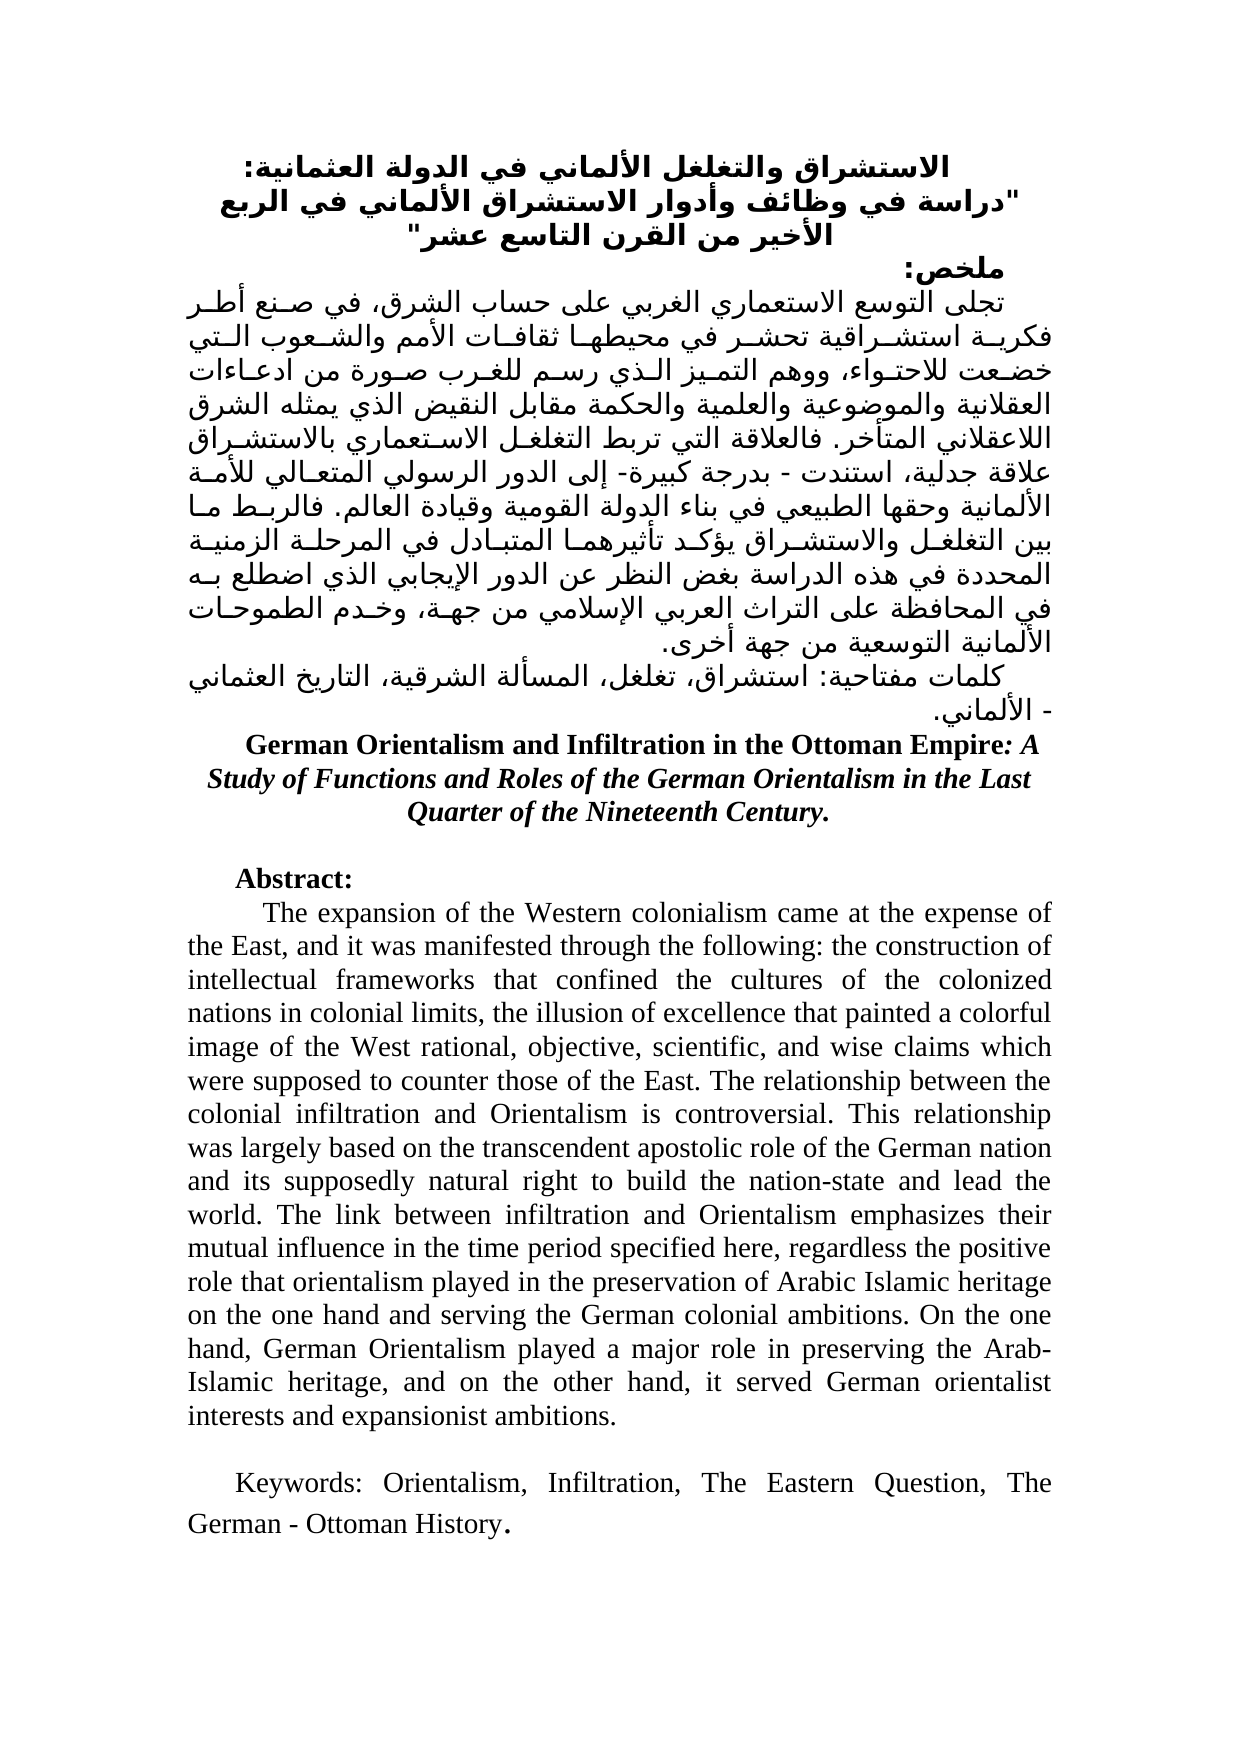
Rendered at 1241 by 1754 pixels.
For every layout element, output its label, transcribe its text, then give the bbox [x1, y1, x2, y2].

text Abstract: [187, 861, 1053, 895]
text German Orientalism and Infiltration in the Ottoman Empire: A Study of Functions and Roles of the German Orientalism in the Last Quarter of the Nineteenth Century. [187, 727, 1053, 828]
text ملخص: [187, 252, 1053, 286]
text Keywords: Orientalism, Infiltration, The Eastern Question, The German - Ottoman History. [187, 1465, 1053, 1542]
text الاستشراق والتغلغل الألماني في الدولة العثمانية: "دراسة في وظائف وأدوار الاستشراق الألماني في الربع الأخير من القرن التاسع عشر" [834, 150, 1053, 252]
text الاستشراق والتغلغل الألماني في الدولة العثمانية: "دراسة في وظائف وأدوار الاستشراق الألماني في الربع الأخير من القرن التاسع عشر" [187, 150, 406, 252]
text The expansion of the Western colonialism came at the expense of the East, and it was manifested through the following: the construction of intellectual frameworks that confined the cultures of the colonized nations in colonial limits, the illusion of excellence that painted a colorful image of the West rational, objective, scientific, and wise claims which were supposed to counter those of the East. The relationship between the colonial infiltration and Orientalism is controversial. This relationship was largely based on the transcendent apostolic role of the German nation and its supposedly natural right to build the nation-state and lead the world. The link between infiltration and Orientalism emphasizes their mutual influence in the time period specified here, regardless the positive role that orientalism played in the preservation of Arabic Islamic heritage on the one hand and serving the German colonial ambitions. On the one hand, German Orientalism played a major role in preserving the Arab-Islamic heritage, and on the other hand, it served German orientalist interests and expansionist ambitions. [187, 895, 1053, 1432]
text تجلى التوسع الاستعماري الغربي على حساب الشرق، في صنع أطر فكرية استشراقية تحشر في محيطها ثقافات الأمم والشعوب التي خضعت للاحتواء، ووهم التميز الذي رسم للغرب صورة من ادعاءات العقلانية والموضوعية والعلمية والحكمة مقابل النقيض الذي يمثله الشرق اللاعقلاني المتأخر. فالعلاقة التي تربط التغلغل الاستعماري بالاستشراق علاقة جدلية، استندت - بدرجة كبيرة- إلى الدور الرسولي المتعالي للأمة الألمانية وحقها الطبيعي في بناء الدولة القومية وقيادة العالم. فالربط ما بين التغلغل والاستشراق يؤكد تأثيرهما المتبادل في المرحلة الزمنية المحددة في هذه الدراسة بغض النظر عن الدور الإيجابي الذي اضطلع به في المحافظة على التراث العربي الإسلامي من جهة، وخدم الطموحات الألمانية التوسعية من جهة أخرى. [187, 286, 1053, 659]
text كلمات مفتاحية: استشراق، تغلغل، المسألة الشرقية، التاريخ العثماني - الألماني. [187, 659, 1053, 727]
